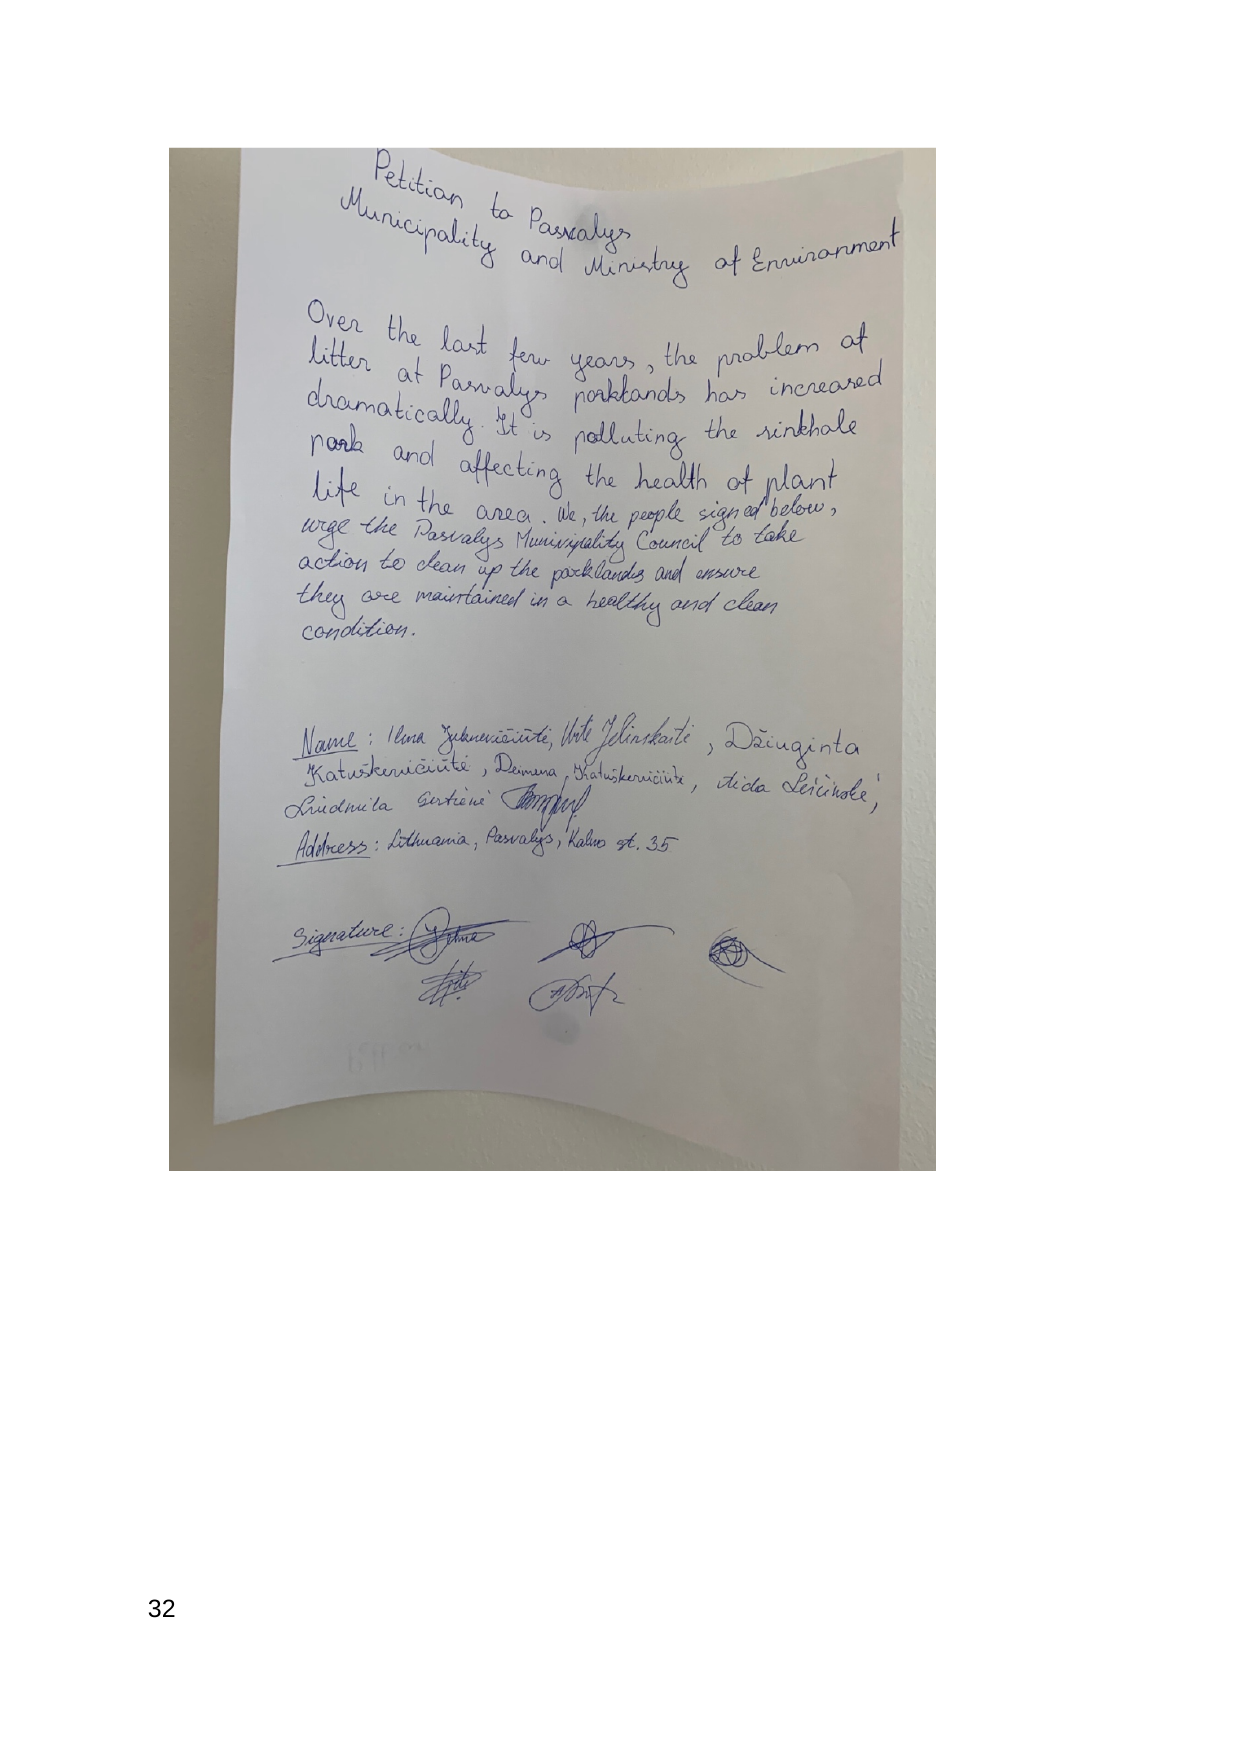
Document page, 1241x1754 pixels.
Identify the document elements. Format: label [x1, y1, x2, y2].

picture [169, 149, 936, 1170]
